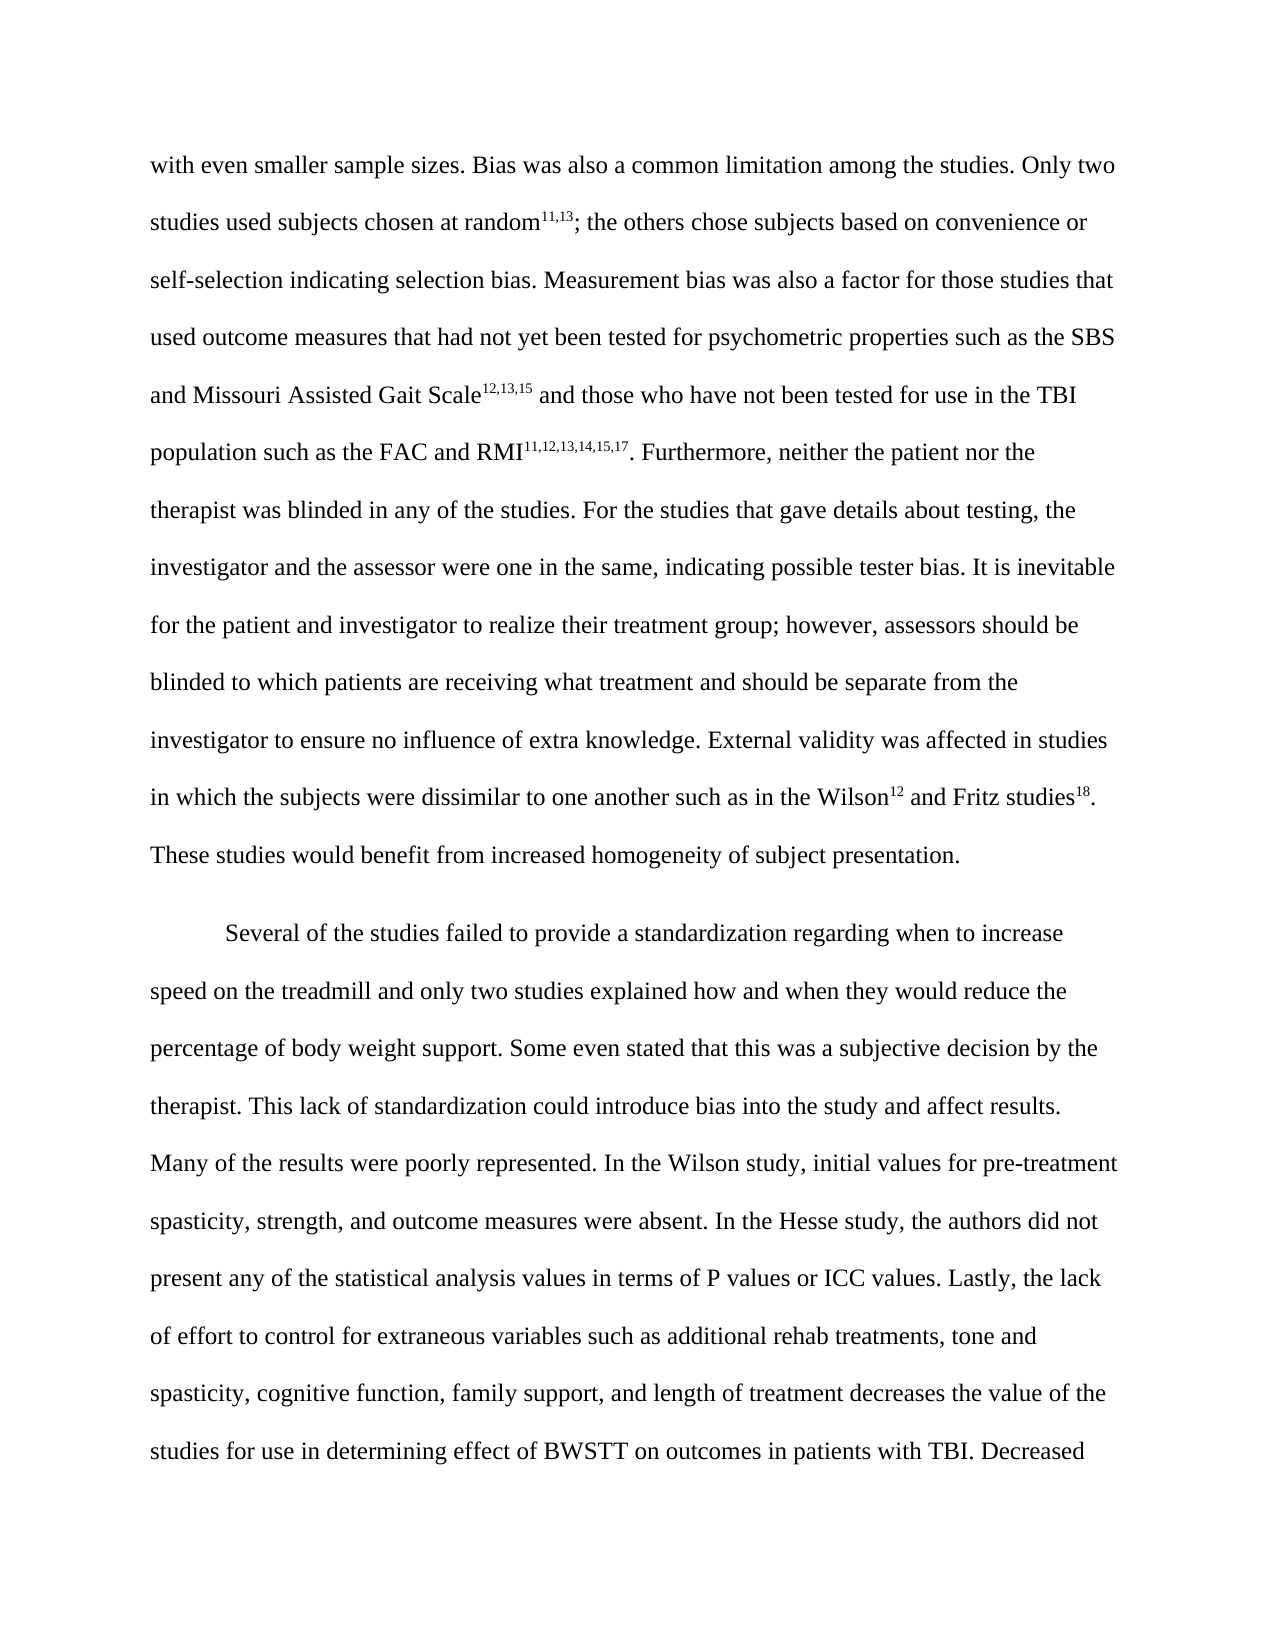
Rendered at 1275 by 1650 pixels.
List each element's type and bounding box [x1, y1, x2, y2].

text [150, 150, 1125, 869]
text [150, 918, 1125, 1464]
